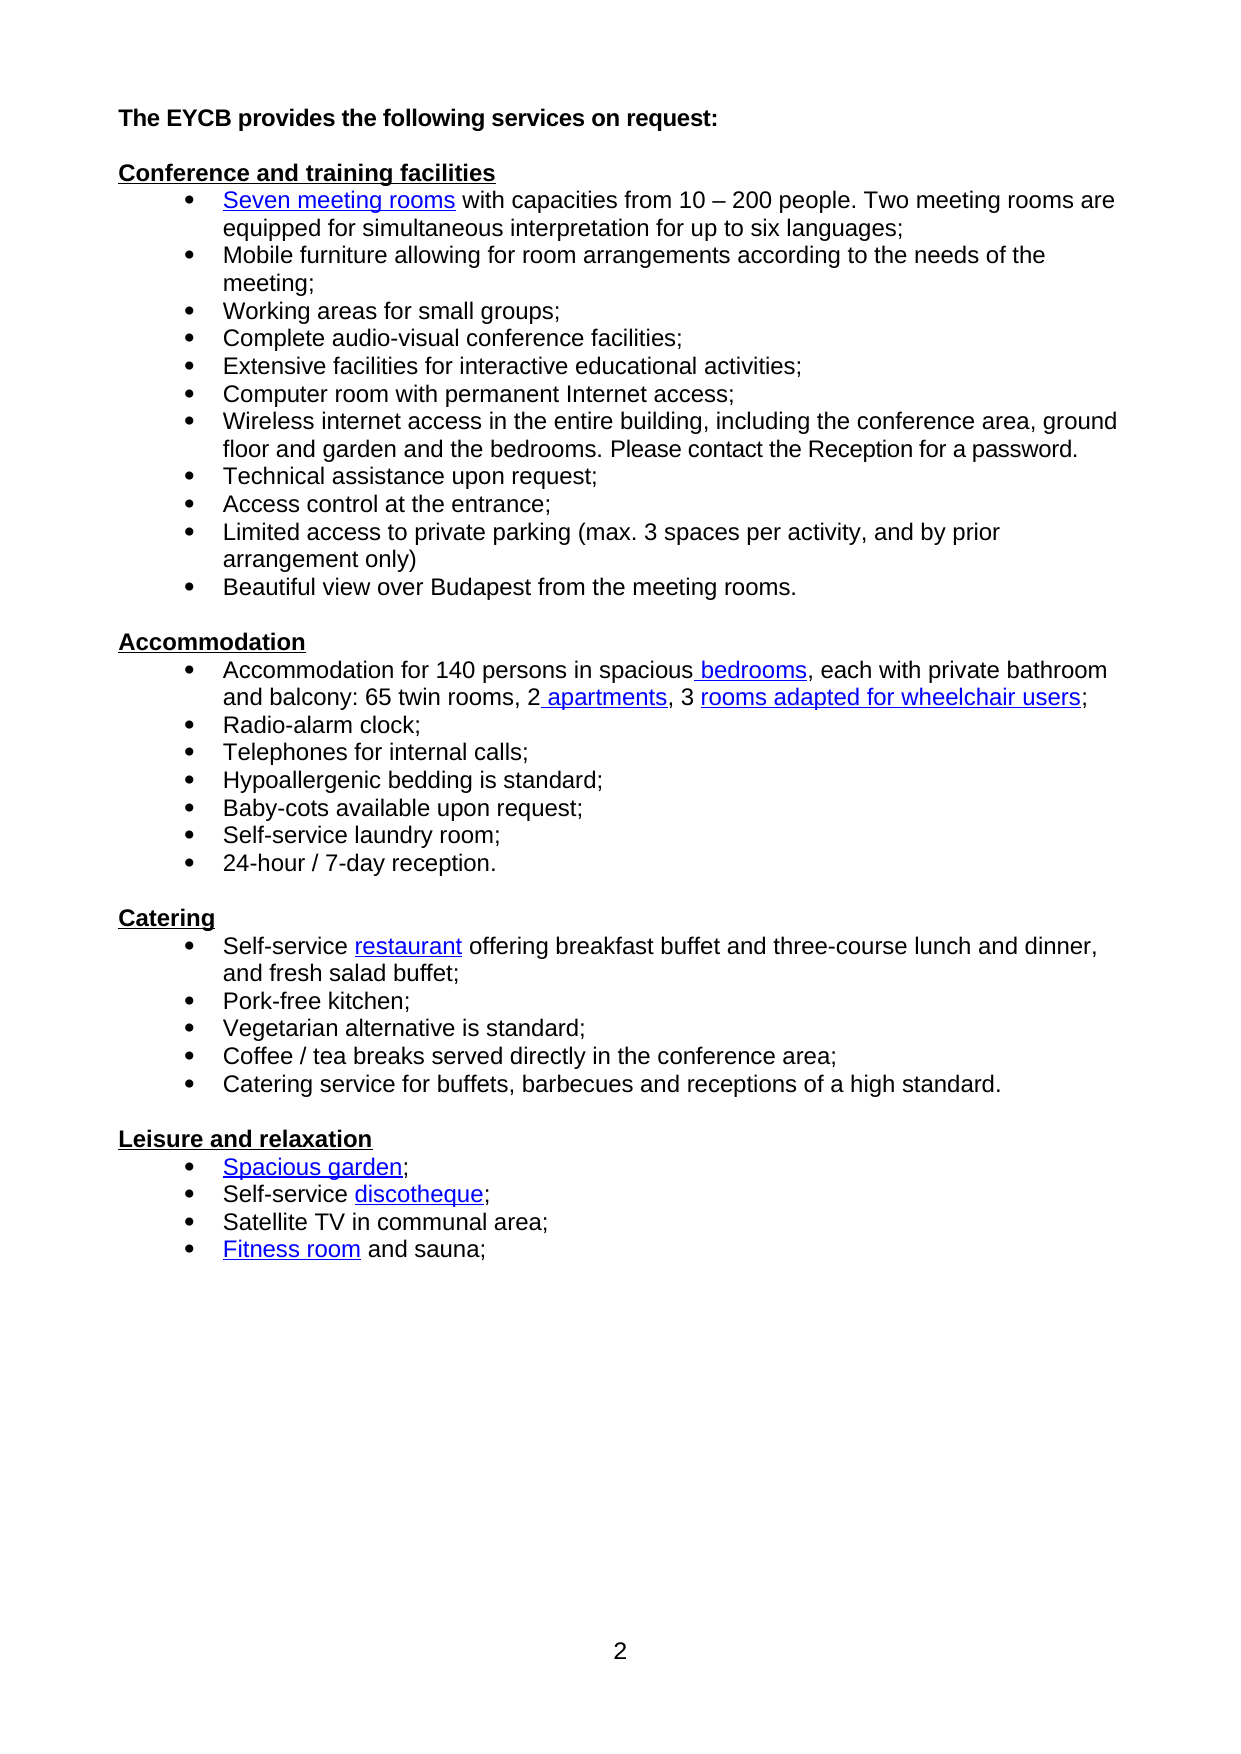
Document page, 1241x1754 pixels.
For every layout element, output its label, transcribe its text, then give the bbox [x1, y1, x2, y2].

text Conference and training facilities [118, 159, 1122, 186]
subtitle The EYCB provides the following services on request: [118, 103, 1072, 131]
text Accommodation [118, 628, 1122, 656]
list Fitness room and sauna; [185, 1235, 1122, 1263]
list Vegetarian alternative is standard; [185, 1014, 1122, 1042]
list Technical assistance upon request; [185, 462, 1122, 490]
list Telephones for internal calls; [185, 738, 1122, 766]
list Wireless internet access in the entire building, including the conference area, ground floor and garden and the bedrooms. Please contact the Reception for a password. [185, 407, 1122, 462]
text Leisure and relaxation [118, 1125, 1122, 1152]
list Beautiful view over Budapest from the meeting rooms. [185, 573, 1122, 600]
list Radio-alarm clock; [185, 711, 1122, 738]
list Extensive facilities for interactive educational activities; [185, 352, 1122, 379]
list Pork-free kitchen; [185, 987, 1122, 1014]
list Baby-cots available upon request; [185, 793, 1122, 821]
list Limited access to private parking (max. 3 spaces per activity, and by prior arrangement only) [185, 517, 1122, 573]
list Mobile furniture allowing for room arrangements according to the needs of the meeting; [185, 241, 1122, 297]
list Self-service laundry room; [185, 821, 1122, 849]
list Accommodation for 140 persons in spacious bedrooms, each with private bathroom and balcony: 65 twin rooms, 2 apartments, 3 rooms adapted for wheelchair users; [185, 656, 1122, 711]
list Access control at the entrance; [185, 490, 1122, 517]
text Catering [118, 904, 1122, 932]
list 24-hour / 7-day reception. [185, 849, 1122, 876]
list Self-service restaurant offering breakfast buffet and three-course lunch and dinner, and fresh salad buffet; [185, 932, 1122, 987]
list Computer room with permanent Internet access; [185, 379, 1122, 407]
list Spacious garden; [185, 1152, 1122, 1180]
list Self-service discotheque; [185, 1180, 1122, 1208]
list Complete audio-visual conference facilities; [185, 324, 1122, 352]
list Hypoallergenic bedding is standard; [185, 766, 1122, 793]
list Seven meeting rooms with capacities from 10 – 200 people. Two meeting rooms are equipped for simultaneous interpretation for up to six languages; [185, 186, 1122, 241]
list Working areas for small groups; [185, 297, 1122, 324]
list Catering service for buffets, barbecues and receptions of a high standard. [185, 1069, 1122, 1097]
list Coffee / tea breaks served directly in the conference area; [185, 1042, 1122, 1069]
list Satellite TV in communal area; [185, 1208, 1122, 1235]
